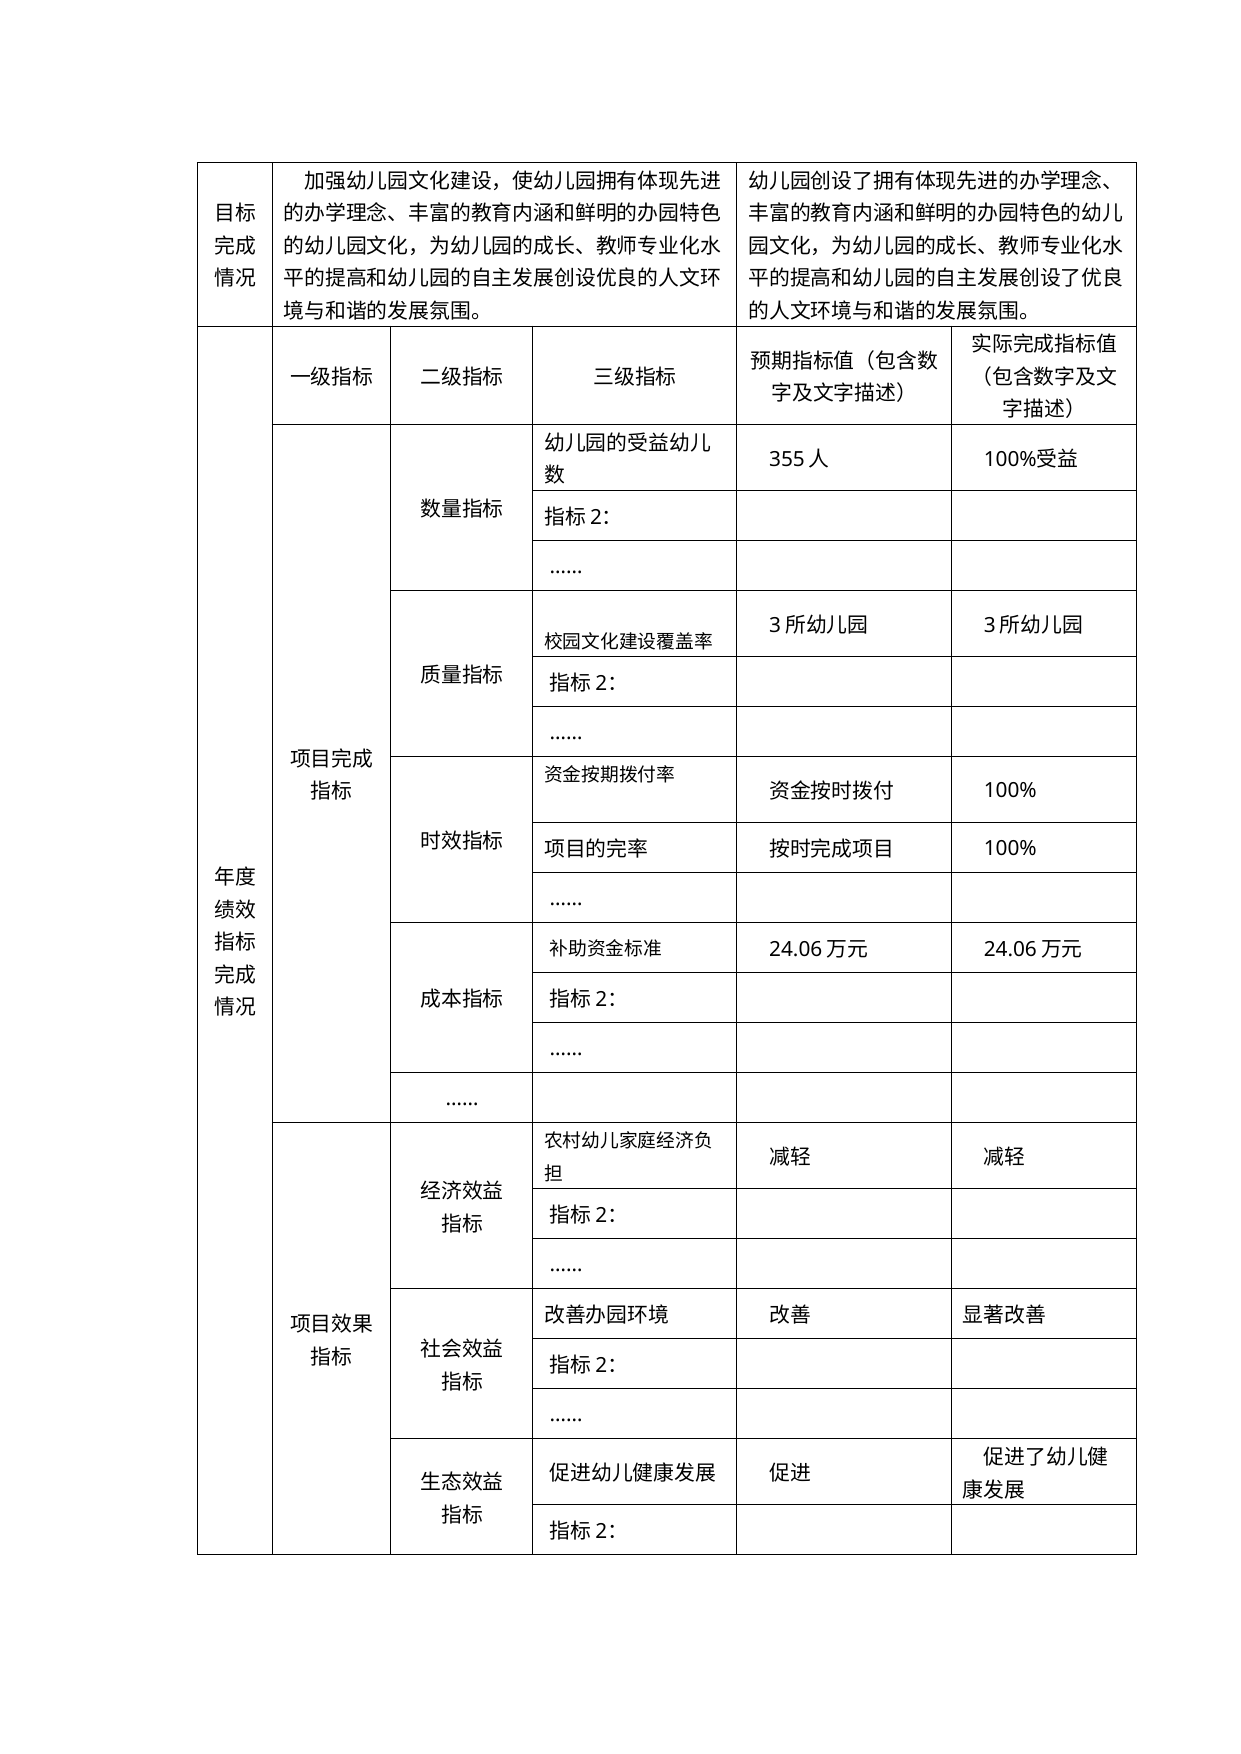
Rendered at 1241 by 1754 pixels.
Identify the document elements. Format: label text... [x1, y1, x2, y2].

table_cell [952, 1389, 1136, 1438]
table_cell [952, 873, 1136, 922]
table_cell [737, 707, 951, 756]
table_cell [533, 1073, 736, 1122]
table_cell 生态效益 指标 [391, 1439, 532, 1554]
table_cell 改善 [737, 1289, 951, 1338]
table_cell 项目的完率 [533, 823, 736, 872]
table_cell 校园文化建设覆盖率 [533, 591, 736, 656]
table_cell [952, 1505, 1136, 1554]
table_cell [737, 541, 951, 590]
table_cell 实际完成指标值（包含数字及文字描述） [952, 327, 1136, 424]
table_cell 100% [952, 757, 1136, 822]
table_cell [737, 973, 951, 1022]
table_cell 农村幼儿家庭经济负担 [533, 1123, 736, 1188]
table_cell 指标2： [533, 1339, 736, 1388]
table_cell …… [533, 1023, 736, 1072]
table_cell [952, 1189, 1136, 1238]
table_cell 促进幼儿健康发展 [533, 1439, 736, 1504]
table_cell 促进了幼儿健康发展 [952, 1439, 1136, 1504]
table_cell 经济效益 指标 [391, 1123, 532, 1288]
table_cell [737, 1189, 951, 1238]
table_cell [737, 1339, 951, 1388]
table_cell 预期指标值（包含数字及文字描述） [737, 327, 951, 424]
table_cell 社会效益 指标 [391, 1289, 532, 1438]
table_cell [952, 1339, 1136, 1388]
table_cell [737, 491, 951, 540]
table_cell [737, 1239, 951, 1288]
table_cell …… [533, 1389, 736, 1438]
table_cell …… [533, 707, 736, 756]
table_cell 显著改善 [952, 1289, 1136, 1338]
table_cell …… [391, 1073, 532, 1122]
table_cell [952, 657, 1136, 706]
table_cell 资金按时拨付 [737, 757, 951, 822]
table_cell 3所幼儿园 [737, 591, 951, 656]
table_cell 数量指标 [391, 425, 532, 590]
table_cell 时效指标 [391, 757, 532, 922]
table_cell [952, 491, 1136, 540]
table_cell [737, 657, 951, 706]
table_cell 按时完成项目 [737, 823, 951, 872]
table_cell 幼儿园的受益幼儿数 [533, 425, 736, 490]
table_cell 幼儿园创设了拥有体现先进的办学理念、丰富的教育内涵和鲜明的办园特色的幼儿园文化，为幼儿园的成长、教师专业化水平的提高和幼儿园的自主发展创设了优良的人文环境与和谐的发展氛围。 [737, 163, 1136, 326]
table_cell [952, 1073, 1136, 1122]
table_cell 资金按期拨付率 [533, 757, 736, 822]
table_cell …… [533, 873, 736, 922]
table_cell 年度 绩效 指标 完成 情况 [198, 327, 272, 1554]
table_cell 成本指标 [391, 923, 532, 1072]
table_cell 100%受益 [952, 425, 1136, 490]
table_cell 年度 目标 完成 情况 [198, 163, 272, 326]
table_cell [952, 973, 1136, 1022]
table_cell 3所幼儿园 [952, 591, 1136, 656]
table_cell [737, 873, 951, 922]
table_cell 指标2： [533, 657, 736, 706]
table_cell 24.06万元 [737, 923, 951, 972]
table_cell [737, 1073, 951, 1122]
table_cell 项目效果指标 [273, 1123, 390, 1554]
table_cell [737, 1023, 951, 1072]
table_cell 指标2： [533, 1189, 736, 1238]
table_cell 指标2： [533, 491, 736, 540]
table_cell 改善办园环境 [533, 1289, 736, 1338]
table_cell 质量指标 [391, 591, 532, 756]
table_cell [952, 1023, 1136, 1072]
table_cell 100% [952, 823, 1136, 872]
table_cell 项目完成指标 [273, 425, 390, 1122]
table_cell 指标2： [533, 973, 736, 1022]
table_cell 一级指标 [273, 327, 390, 424]
table_cell 加强幼儿园文化建设，使幼儿园拥有体现先进的办学理念、丰富的教育内涵和鲜明的办园特色的幼儿园文化，为幼儿园的成长、教师专业化水平的提高和幼儿园的自主发展创设优良的人文环境与和谐的发展氛围。 [273, 163, 736, 326]
table_cell [737, 1389, 951, 1438]
table_cell …… [533, 541, 736, 590]
table_cell 补助资金标准 [533, 923, 736, 972]
table_cell [952, 1239, 1136, 1288]
table_cell 促进 [737, 1439, 951, 1504]
table_cell 二级指标 [391, 327, 532, 424]
table_cell [952, 541, 1136, 590]
table_cell 355人 [737, 425, 951, 490]
table_cell [952, 707, 1136, 756]
table_cell …… [533, 1239, 736, 1288]
table_cell 指标2： [533, 1505, 736, 1554]
table_cell 24.06万元 [952, 923, 1136, 972]
table_cell 三级指标 [533, 327, 736, 424]
table_cell 减轻 [737, 1123, 951, 1188]
table_cell [737, 1505, 951, 1554]
table_cell 减轻 [952, 1123, 1136, 1188]
